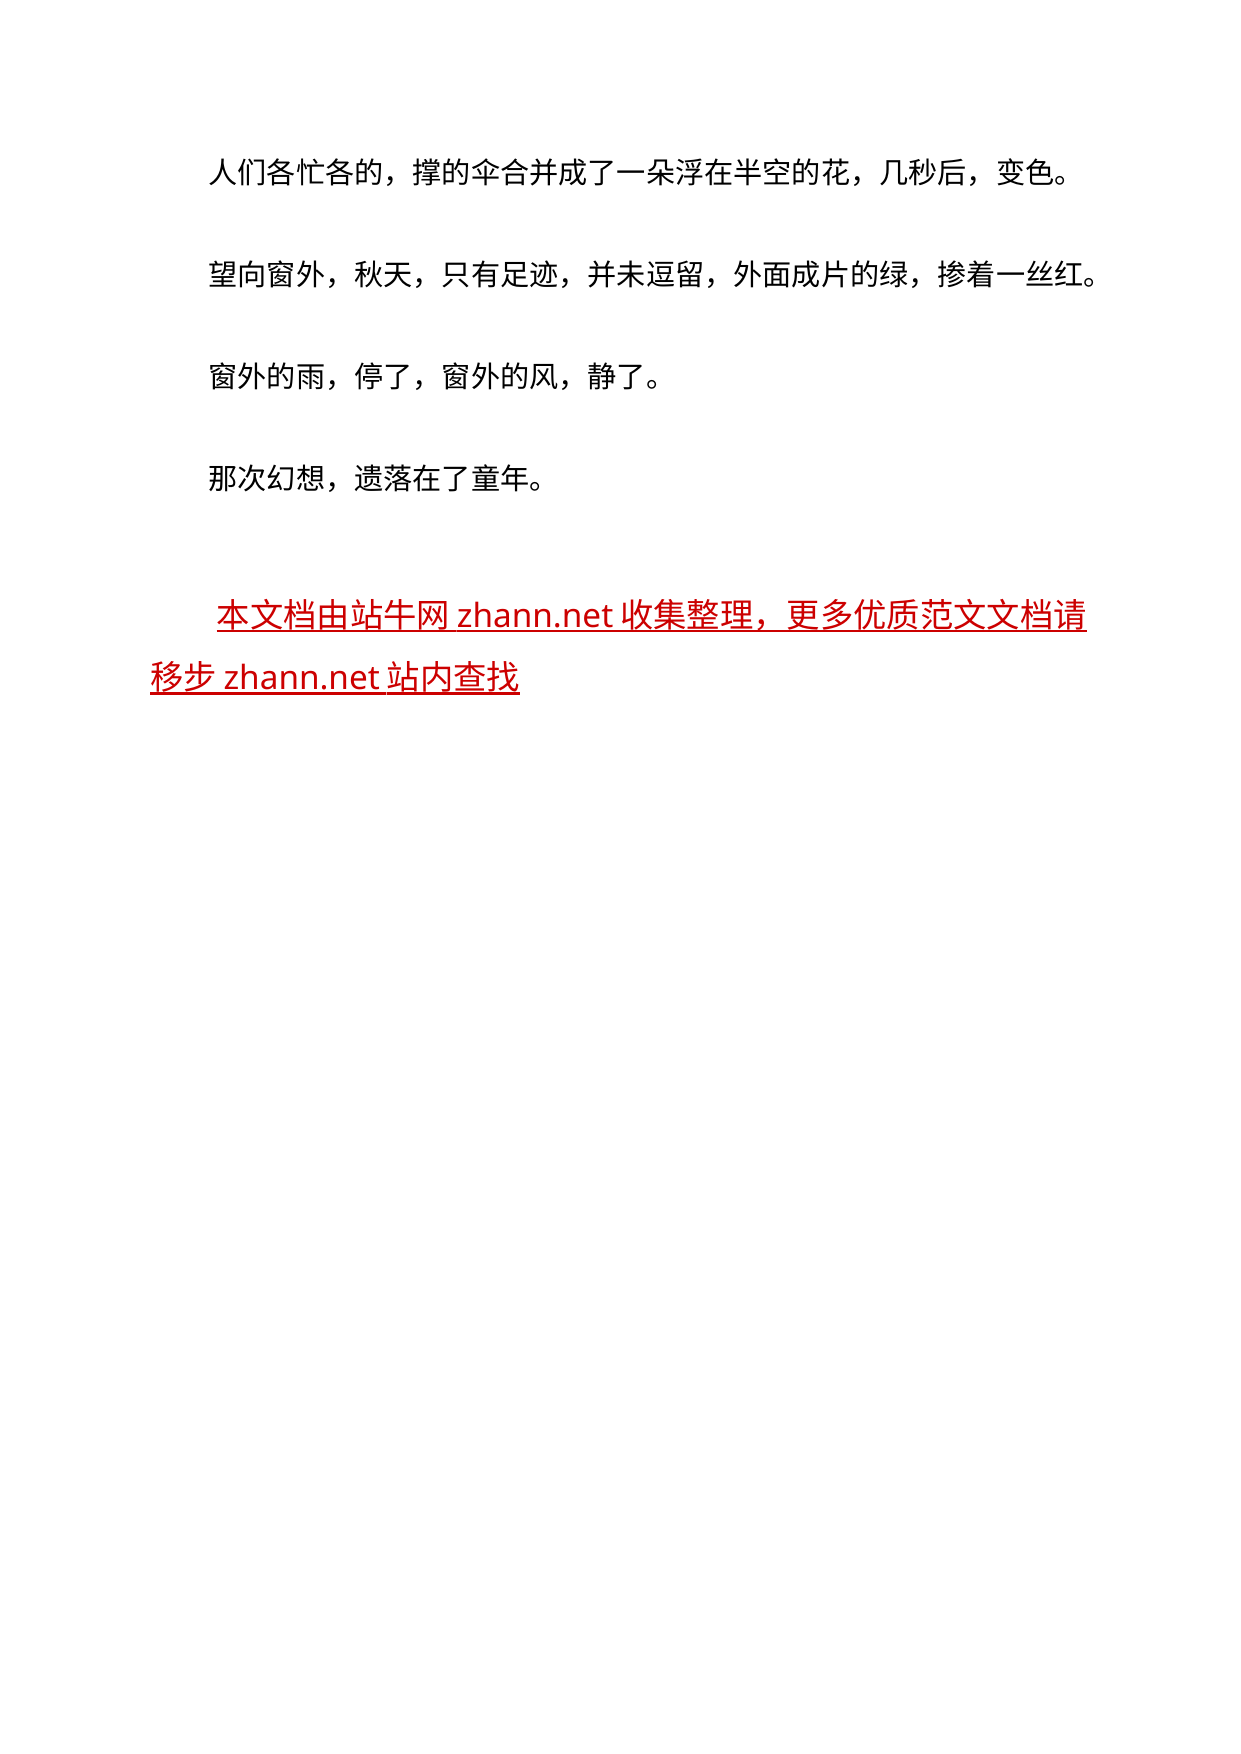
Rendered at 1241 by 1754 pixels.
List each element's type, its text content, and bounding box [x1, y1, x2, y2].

text 那次幻想，遗落在了童年。 [150, 455, 1090, 498]
text 窗外的雨，停了，窗外的风，静了。 [150, 353, 1090, 396]
text 人们各忙各的，撑的伞合并成了一朵浮在半空的花，几秒后，变色。 [150, 150, 1090, 192]
text 望向窗外，秋天，只有足迹，并未逗留，外面成片的绿，掺着一丝红。 [150, 252, 1090, 294]
text 本文档由站牛网zhann.net收集整理，更多优质范文文档请移步zhann.net站内查找 [150, 588, 1090, 699]
